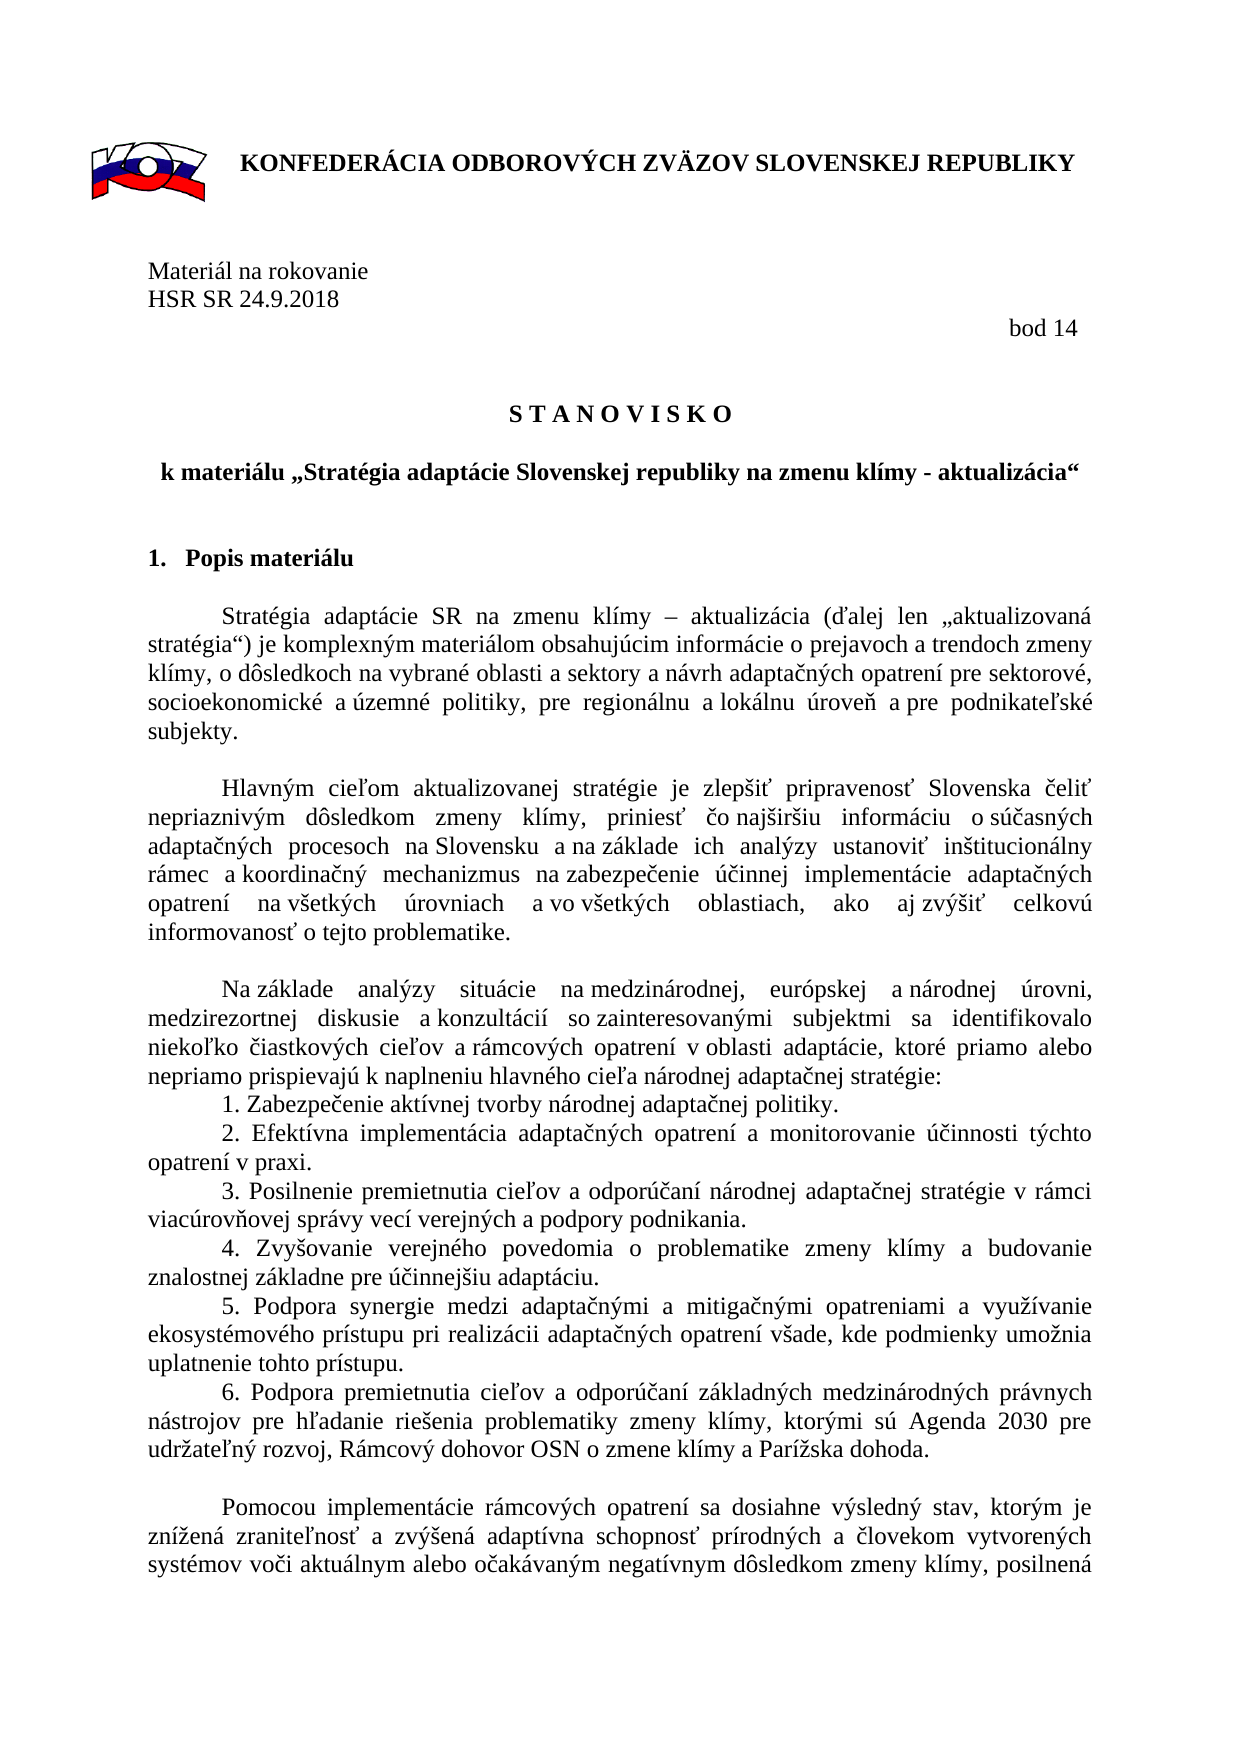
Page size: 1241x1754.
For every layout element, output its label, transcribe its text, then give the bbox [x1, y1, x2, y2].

text 5. Podpora synergie medzi adaptačnými a mitigačnými opatreniami a využívanie ekosystémového prístupu pri realizácii adaptačných opatrení všade, kde podmienky umožnia uplatnenie tohto prístupu. [148, 1291, 1093, 1377]
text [148, 1492, 1093, 1578]
title bod 14 [959, 313, 1093, 342]
text Hlavným cieľom aktualizovanej stratégie je zlepšiť pripravenosť Slovenska čeliť nepriaznivým dôsledkom zmeny klímy, priniesť čo najširšiu informáciu o súčasných adaptačných procesoch na Slovensku a na základe ich analýzy ustanoviť inštitucionálny rámec a koordinačný mechanizmus na zabezpečenie účinnej implementácie adaptačných opatrení na všetkých úrovniach a vo všetkých oblastiach, ako aj zvýšiť celkovú informovanosť o tejto problematike. [148, 773, 1093, 946]
text Stratégia adaptácie SR na zmenu klímy – aktualizácia (ďalej len „aktualizovaná stratégia“) je komplexným materiálom obsahujúcim informácie o prejavoch a trendoch zmeny klímy, o dôsledkoch na vybrané oblasti a sektory a návrh adaptačných opatrení pre sektorové, socioekonomické a územné politiky, pre regionálnu a lokálnu úroveň a pre podnikateľské subjekty. [148, 601, 1093, 744]
text 3. Posilnenie premietnutia cieľov a odporúčaní národnej adaptačnej stratégie v rámci viacúrovňovej správy vecí verejných a podpory podnikania. [148, 1176, 1093, 1233]
text 6. Podpora premietnutia cieľov a odporúčaní základných medzinárodných právnych nástrojov pre hľadanie riešenia problematiky zmeny klímy, ktorými sú Agenda 2030 pre udržateľný rozvoj, Rámcový dohovor OSN o zmene klímy a Parížska dohoda. [148, 1377, 1093, 1463]
title S T A N O V I S K O [148, 399, 1093, 428]
text 2. Efektívna implementácia adaptačných opatrení a monitorovanie účinnosti týchto opatrení v praxi. [148, 1118, 1093, 1176]
title HSR SR 24.9.2018 [148, 284, 1093, 313]
text k materiálu „Stratégia adaptácie Slovenskej republiky na zmenu klímy - aktualizácia“ [148, 457, 1093, 486]
text 1. Zabezpečenie aktívnej tvorby národnej adaptačnej politiky. [148, 1089, 1093, 1118]
text KONFEDERÁCIA ODBOROVÝCH ZVÄZOV SLOVENSKEJ REPUBLIKY [209, 148, 1093, 176]
list Popis materiálu [148, 543, 1093, 572]
title Materiál na rokovanie [148, 256, 1093, 284]
picture [89, 140, 209, 203]
text 4. Zvyšovanie verejného povedomia o problematike zmeny klímy a budovanie znalostnej základne pre účinnejšiu adaptáciu. [148, 1233, 1093, 1291]
text Na základe analýzy situácie na medzinárodnej, európskej a národnej úrovni, medzirezortnej diskusie a konzultácií so zainteresovanými subjektmi sa identifikovalo niekoľko čiastkových cieľov a rámcových opatrení v oblasti adaptácie, ktoré priamo alebo nepriamo prispievajú k naplneniu hlavného cieľa národnej adaptačnej stratégie: [148, 974, 1093, 1089]
